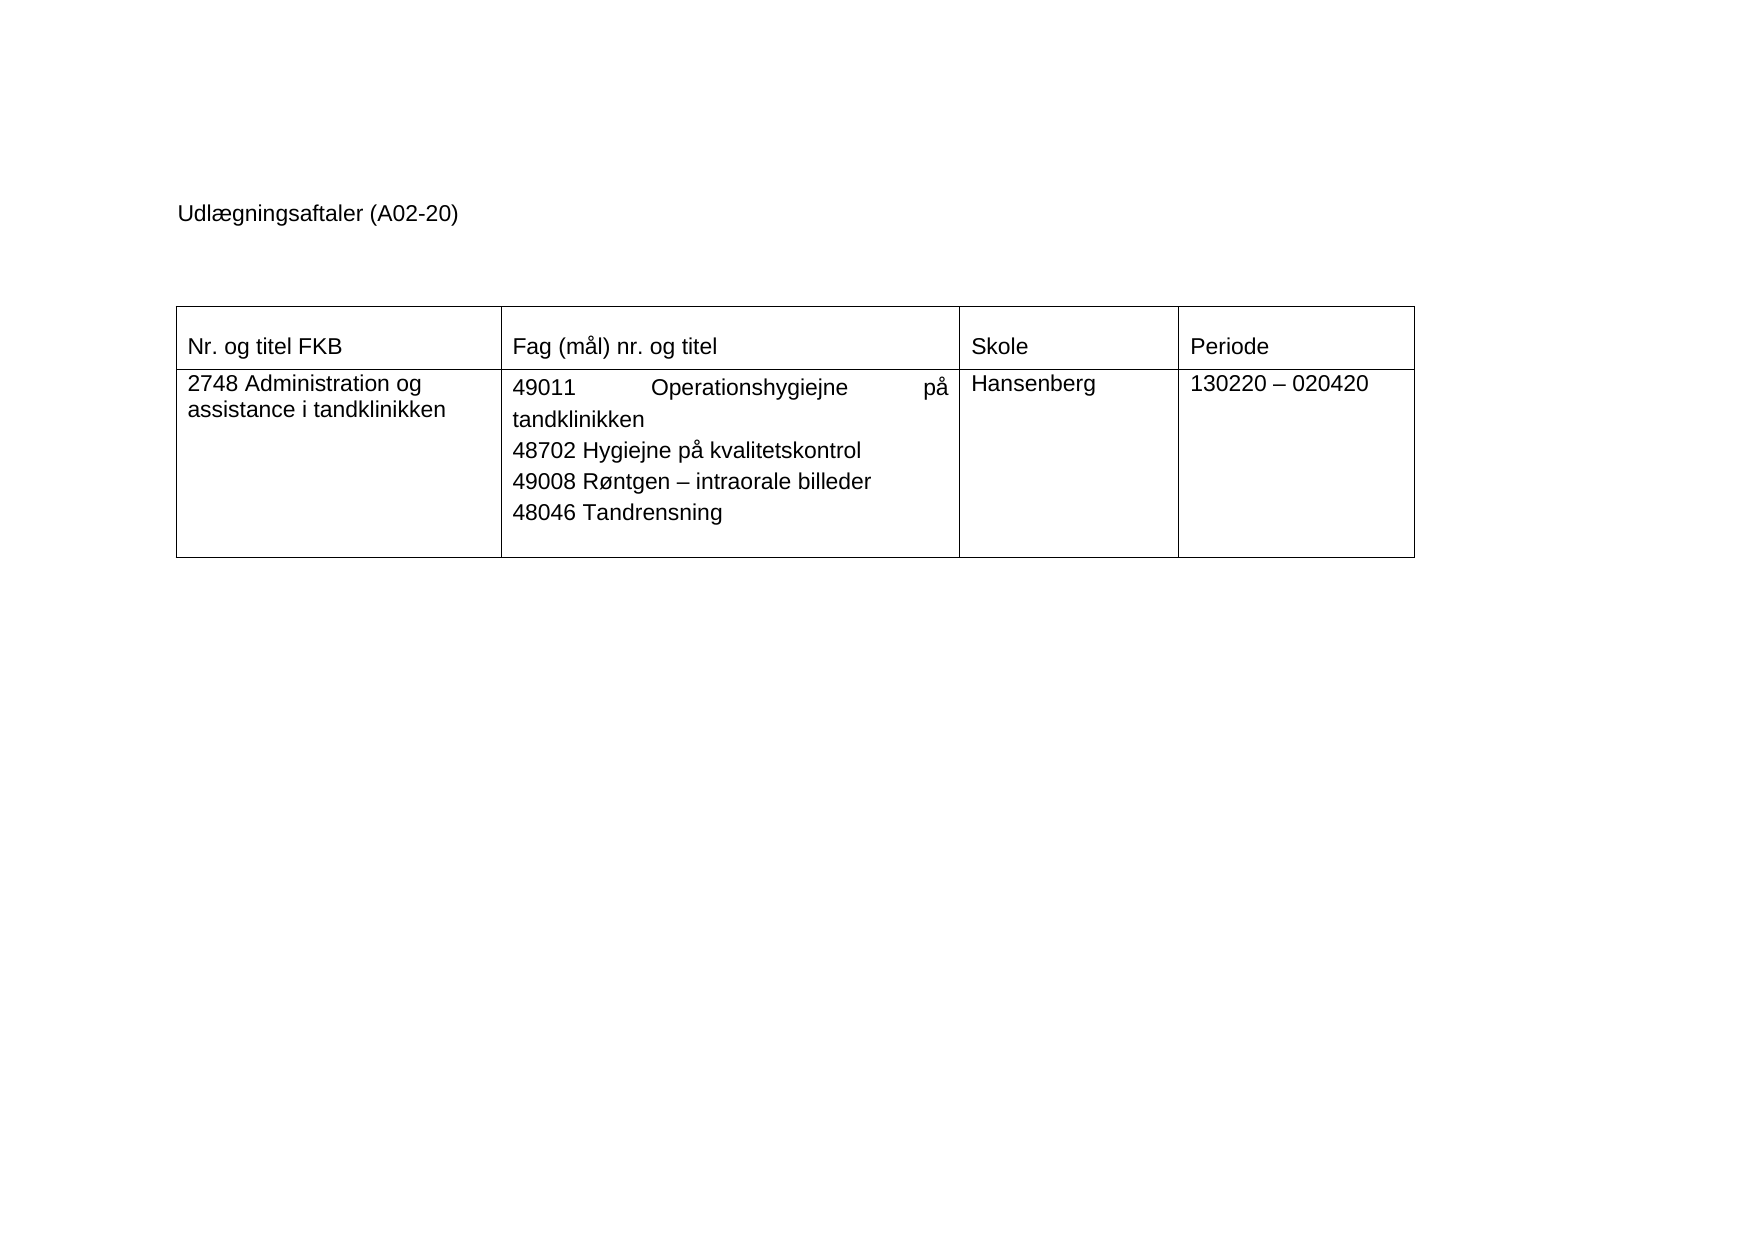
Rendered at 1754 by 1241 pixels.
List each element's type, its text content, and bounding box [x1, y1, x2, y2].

table_cell 2748 Administration og assistance i tandklinikken [177, 370, 501, 557]
table_header Periode [1179, 307, 1414, 368]
table_header Nr. og titel FKB [177, 307, 501, 368]
table_cell 130220 – 020420 [1179, 370, 1414, 557]
table_cell Hansenberg [960, 370, 1178, 557]
table_cell 49011 Operationshygiejne på tandklinikken 48702 Hygiejne på kvalitetskontrol 49008 Røntgen – intraorale billeder 48046 Tandrensning [502, 370, 959, 557]
text Udlægningsaftaler (A02-20) [177, 200, 1577, 227]
table_header Skole [960, 307, 1178, 368]
table_header Fag (mål) nr. og titel [502, 307, 959, 368]
